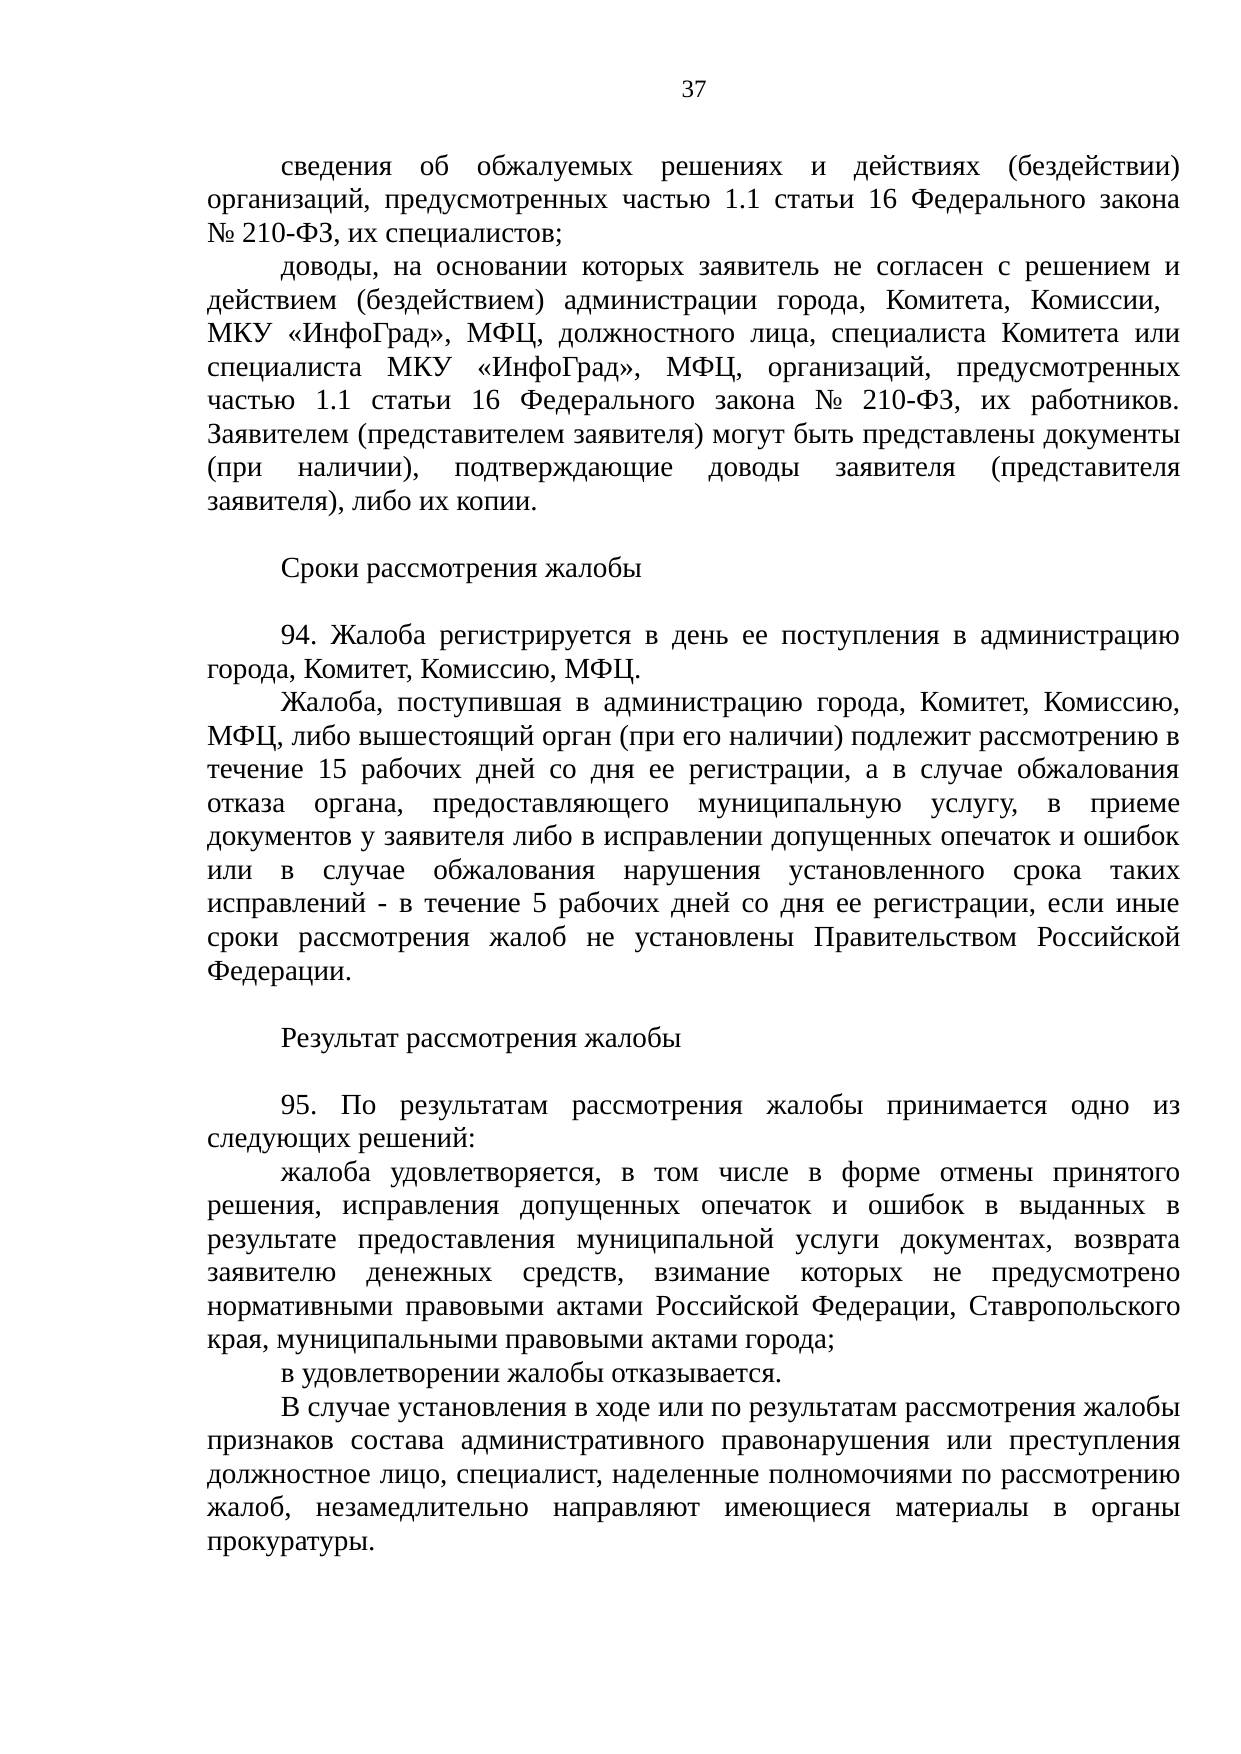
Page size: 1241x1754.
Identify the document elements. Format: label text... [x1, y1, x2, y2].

text доводы, на основании которых заявитель не согласен с решением и действием (бездействием) администрации города, Комитета, Комиссии, МКУ «ИнфоГрад», МФЦ, должностного лица, специалиста Комитета или специалиста МКУ «ИнфоГрад», МФЦ, организаций, предусмотренных частью 1.1 статьи 16 Федерального закона № 210-ФЗ, их работников. Заявителем (представителем заявителя) могут быть представлены документы (при наличии), подтверждающие доводы заявителя (представителя заявителя), либо их копии. [207, 248, 1181, 517]
text в удовлетворении жалобы отказывается. [207, 1355, 1181, 1389]
text 94. Жалоба регистрируется в день ее поступления в администрацию города, Комитет, Комиссию, МФЦ. [207, 617, 1181, 684]
text Жалоба, поступившая в администрацию города, Комитет, Комиссию, МФЦ, либо вышестоящий орган (при его наличии) подлежит рассмотрению в течение 15 рабочих дней со дня ее регистрации, а в случае обжалования отказа органа, предоставляющего муниципальную услугу, в приеме документов у заявителя либо в исправлении допущенных опечаток и ошибок или в случае обжалования нарушения установленного срока таких исправлений - в течение 5 рабочих дней со дня ее регистрации, если иные сроки рассмотрения жалоб не установлены Правительством Российской Федерации. [207, 684, 1181, 986]
text жалоба удовлетворяется, в том числе в форме отмены принятого решения, исправления допущенных опечаток и ошибок в выданных в результате предоставления муниципальной услуги документах, возврата заявителю денежных средств, взимание которых не предусмотрено нормативными правовыми актами Российской Федерации, Ставропольского края, муниципальными правовыми актами города; [207, 1154, 1181, 1355]
text В случае установления в ходе или по результатам рассмотрения жалобы признаков состава административного правонарушения или преступления должностное лицо, специалист, наделенные полномочиями по рассмотрению жалоб, незамедлительно направляют имеющиеся материалы в органы прокуратуры. [207, 1389, 1181, 1556]
text Результат рассмотрения жалобы [207, 1020, 1181, 1053]
text Сроки рассмотрения жалобы [207, 550, 1181, 584]
text 95. По результатам рассмотрения жалобы принимается одно из следующих решений: [207, 1087, 1181, 1154]
text сведения об обжалуемых решениях и действиях (бездействии) организаций, предусмотренных частью 1.1 статьи 16 Федерального закона № 210-ФЗ, их специалистов; [207, 148, 1181, 248]
